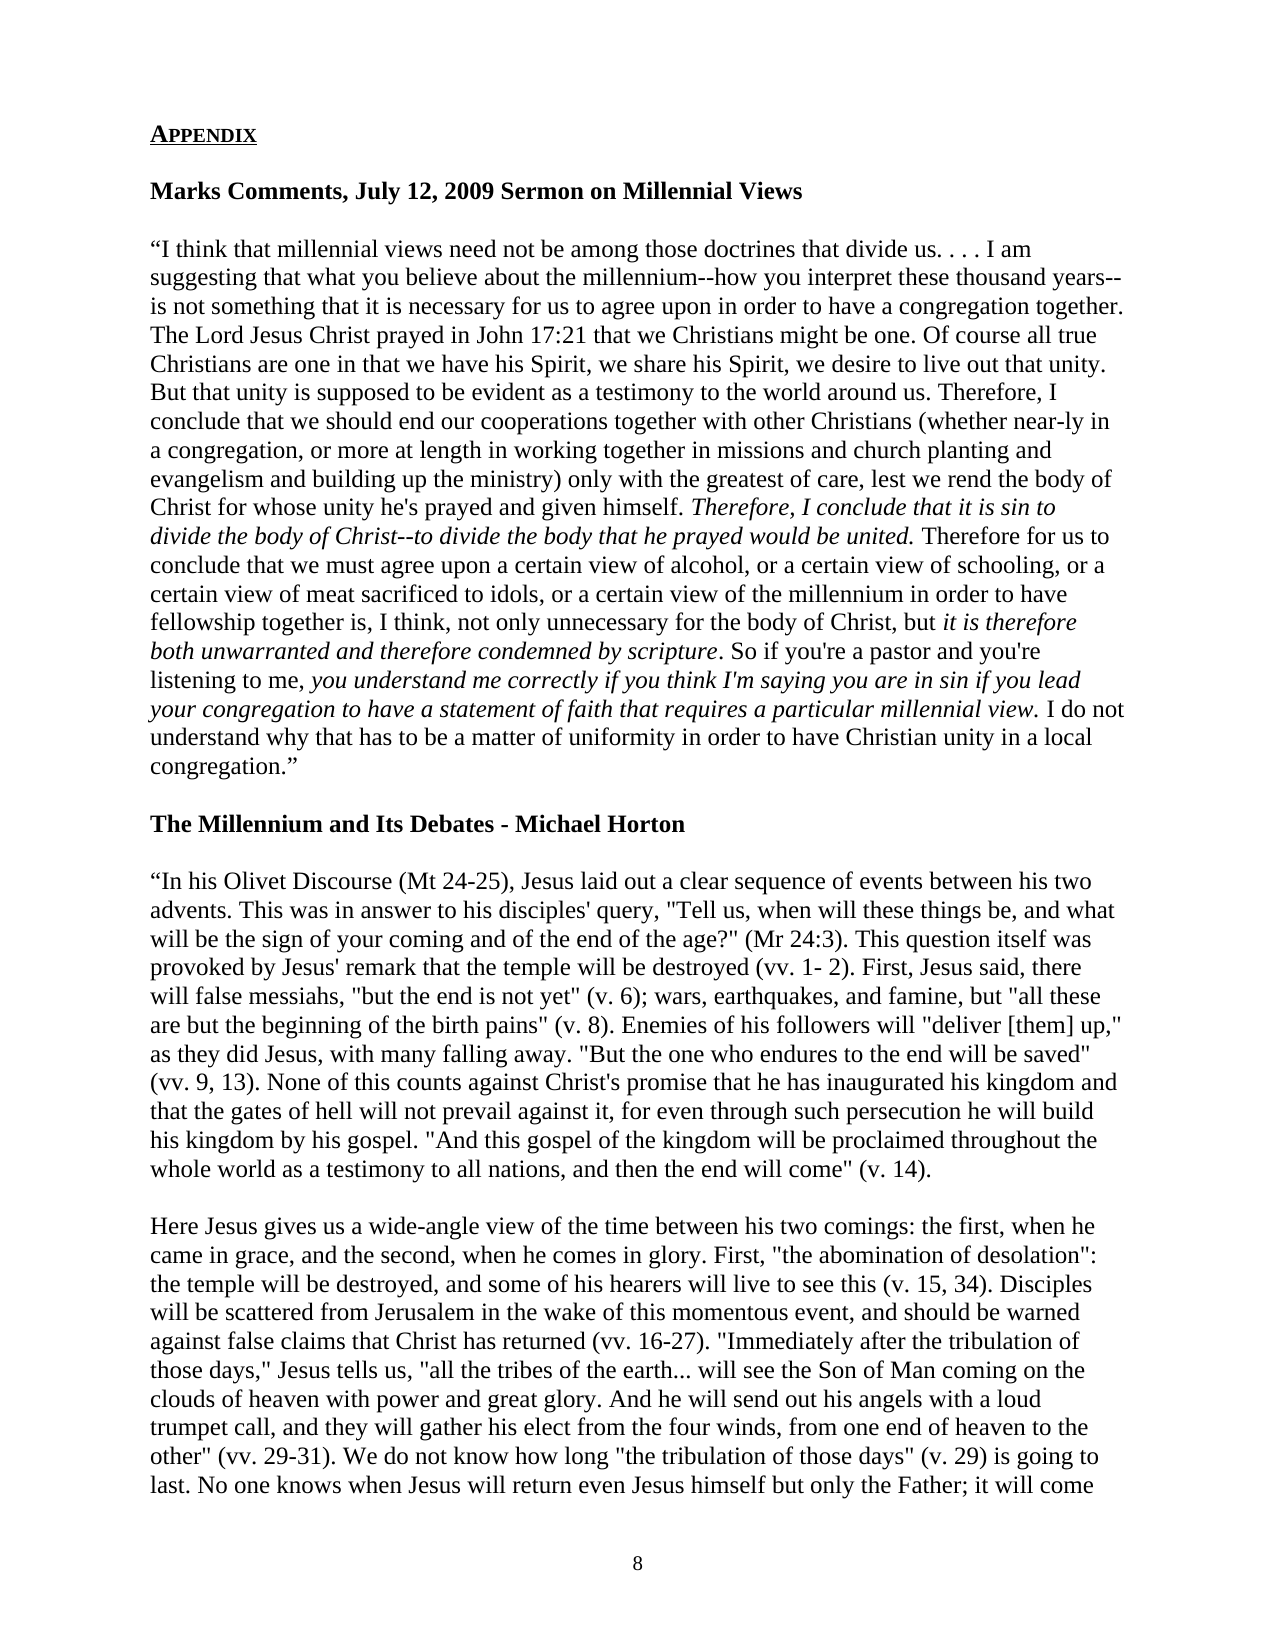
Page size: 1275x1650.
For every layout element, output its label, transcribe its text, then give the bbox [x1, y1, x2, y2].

text Appendix [150, 119, 1125, 147]
text The Millennium and Its Debates - Michael Horton [150, 809, 1125, 837]
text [150, 1211, 1125, 1499]
text Marks Comments, July 12, 2009 Sermon on Millennial Views [150, 176, 1125, 205]
text “I think that millennial views need not be among those doctrines that divide us. . . . I am suggesting that what you believe about the millennium--how you interpret these thousand years--is not something that it is necessary for us to agree upon in order to have a congregation together. The Lord Jesus Christ prayed in John 17:21 that we Christians might be one. Of course all true Christians are one in that we have his Spirit, we share his Spirit, we desire to live out that unity. But that unity is supposed to be evident as a testimony to the world around us. Therefore, I conclude that we should end our cooperations together with other Christians (whether near-ly in a congregation, or more at length in working together in missions and church planting and evangelism and building up the ministry) only with the greatest of care, lest we rend the body of Christ for whose unity he's prayed and given himself. Therefore, I conclude that it is sin to divide the body of Christ--to divide the body that he prayed would be united. Therefore for us to conclude that we must agree upon a certain view of alcohol, or a certain view of schooling, or a certain view of meat sacrificed to idols, or a certain view of the millennium in order to have fellowship together is, I think, not only unnecessary for the body of Christ, but it is therefore both unwarranted and therefore condemned by scripture. So if you're a pastor and you're listening to me, you understand me correctly if you think I'm saying you are in sin if you lead your congregation to have a statement of faith that requires a particular millennial view. I do not understand why that has to be a matter of uniformity in order to have Christian unity in a local congregation.” [150, 234, 1125, 780]
text “In his Olivet Discourse (Mt 24-25), Jesus laid out a clear sequence of events between his two advents. This was in answer to his disciples' query, "Tell us, when will these things be, and what will be the sign of your coming and of the end of the age?" (Mr 24:3). This question itself was provoked by Jesus' remark that the temple will be destroyed (vv. 1- 2). First, Jesus said, there will false messiahs, "but the end is not yet" (v. 6); wars, earthquakes, and famine, but "all these are but the beginning of the birth pains" (v. 8). Enemies of his followers will "deliver [them] up," as they did Jesus, with many falling away. "But the one who endures to the end will be saved" (vv. 9, 13). None of this counts against Christ's promise that he has inaugurated his kingdom and that the gates of hell will not prevail against it, for even through such persecution he will build his kingdom by his gospel. "And this gospel of the kingdom will be proclaimed throughout the whole world as a testimony to all nations, and then the end will come" (v. 14). [150, 866, 1125, 1182]
